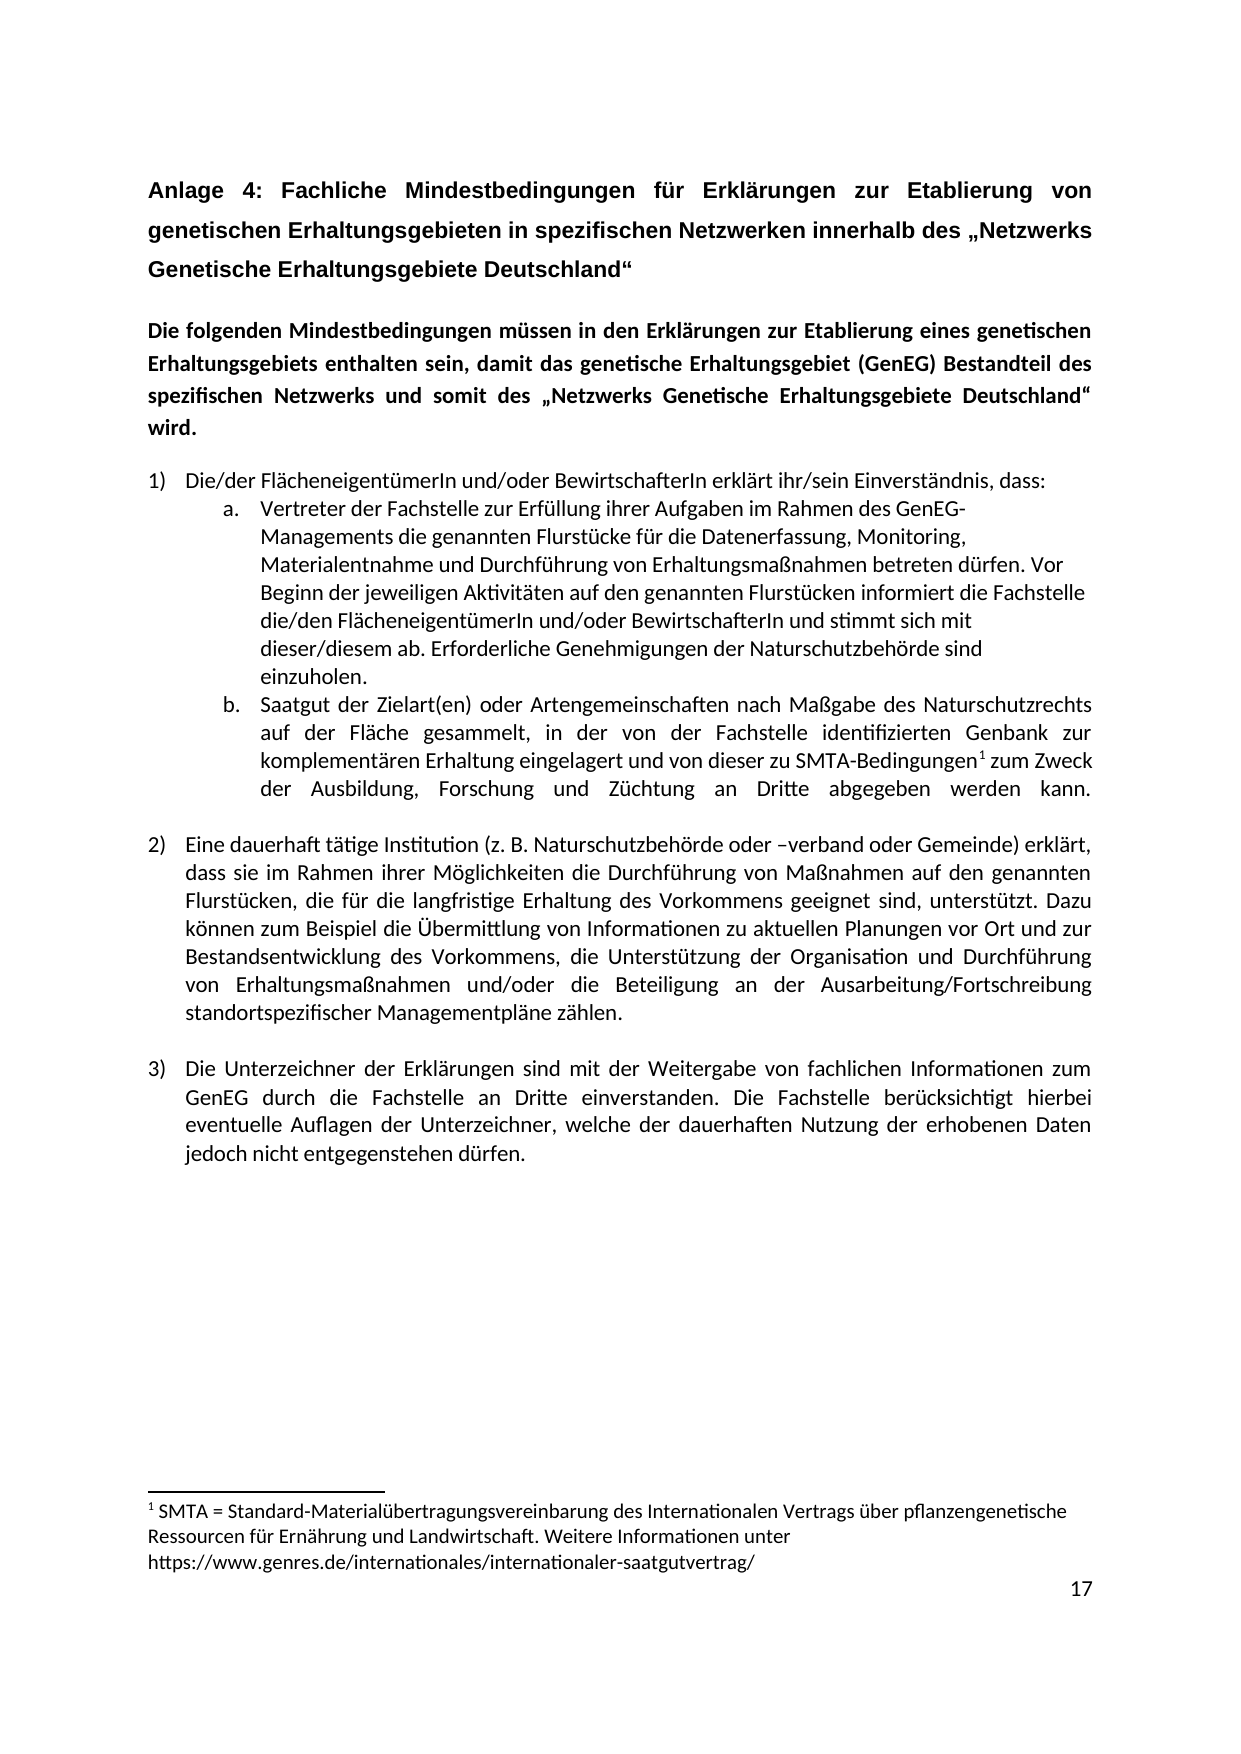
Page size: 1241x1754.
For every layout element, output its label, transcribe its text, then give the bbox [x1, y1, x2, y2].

list Saatgut der Zielart(en) oder Artengemeinschaften nach Maßgabe des Naturschutzrechts auf der Fläche gesammelt, in der von der Fachstelle identifizierten Genbank zur komplementären Erhaltung eingelagert und von dieser zu SMTA-Bedingungen zum Zweck der Ausbildung, Forschung und Züchtung an Dritte abgegeben werden kann. [223, 690, 1093, 830]
text Die folgenden Mindestbedingungen müssen in den Erklärungen zur Etablierung eines genetischen Erhaltungsgebiets enthalten sein, damit das genetische Erhaltungsgebiet (GenEG) Bestandteil des spezifischen Netzwerks und somit des „Netzwerks Genetische Erhaltungsgebiete Deutschland“ wird. [148, 317, 1093, 441]
text Anlage 4: Fachliche Mindestbedingungen für Erklärungen zur Etablierung von genetischen Erhaltungsgebieten in spezifischen Netzwerken innerhalb des „Netzwerks Genetische Erhaltungsgebiete Deutschland“ [148, 177, 1093, 283]
list Vertreter der Fachstelle zur Erfüllung ihrer Aufgaben im Rahmen des GenEG-Managements die genannten Flurstücke für die Datenerfassung, Monitoring, Materialentnahme und Durchführung von Erhaltungsmaßnahmen betreten dürfen. Vor Beginn der jeweiligen Aktivitäten auf den genannten Flurstücken informiert die Fachstelle die/den FlächeneigentümerIn und/oder BewirtschafterIn und stimmt sich mit dieser/diesem ab. Erforderliche Genehmigungen der Naturschutzbehörde sind einzuholen. [223, 494, 1093, 690]
list Die Unterzeichner der Erklärungen sind mit der Weitergabe von fachlichen Informationen zum GenEG durch die Fachstelle an Dritte einverstanden. Die Fachstelle berücksichtigt hierbei eventuelle Auflagen der Unterzeichner, welche der dauerhaften Nutzung der erhobenen Daten jedoch nicht entgegenstehen dürfen. [148, 1054, 1093, 1167]
list Die/der FlächeneigentümerIn und/oder BewirtschafterIn erklärt ihr/sein Einverständnis, dass: [148, 466, 1093, 494]
list Eine dauerhaft tätige Institution (z. B. Naturschutzbehörde oder –verband oder Gemeinde) erklärt, dass sie im Rahmen ihrer Möglichkeiten die Durchführung von Maßnahmen auf den genannten Flurstücken, die für die langfristige Erhaltung des Vorkommens geeignet sind, unterstützt. Dazu können zum Beispiel die Übermittlung von Informationen zu aktuellen Planungen vor Ort und zur Bestandsentwicklung des Vorkommens, die Unterstützung der Organisation und Durchführung von Erhaltungsmaßnahmen und/oder die Beteiligung an der Ausarbeitung/Fortschreibung standortspezifischer Managementpläne zählen. [148, 830, 1093, 1027]
